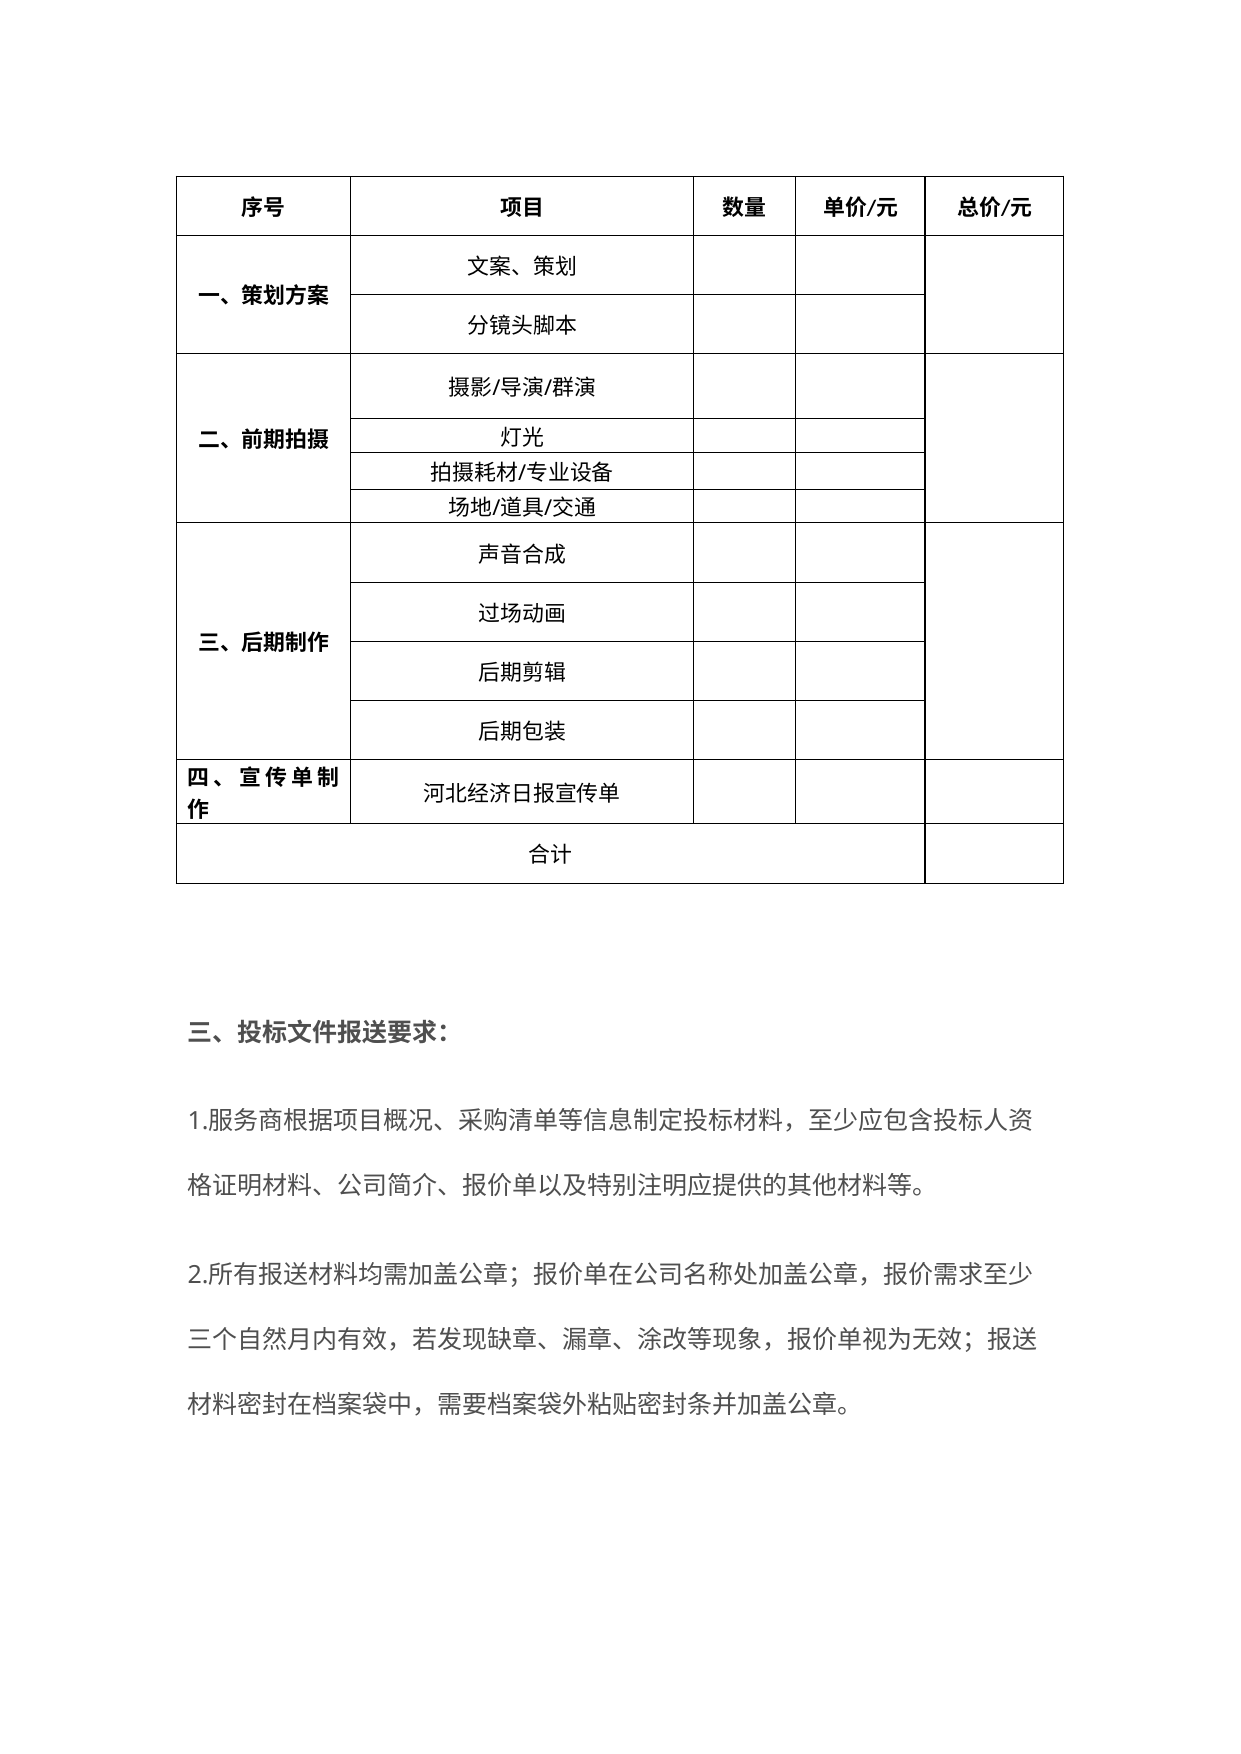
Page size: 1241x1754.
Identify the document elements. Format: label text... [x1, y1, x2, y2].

table_cell [796, 760, 924, 823]
table_cell [694, 419, 795, 452]
table_cell [926, 824, 1063, 882]
table_cell [694, 490, 795, 522]
table_cell [926, 354, 1063, 522]
list 1.服务商根据项目概况、采购清单等信息制定投标材料，至少应包含投标人资格证明材料、公司简介、报价单以及特别注明应提供的其他材料等。 [187, 1086, 1053, 1216]
table_cell [694, 583, 795, 641]
table_header 项目 [351, 177, 693, 235]
table_cell 声音合成 [351, 523, 693, 582]
list 投标文件报送要求： [187, 998, 1053, 1063]
table_cell [796, 523, 924, 582]
table_header 序号 [177, 177, 350, 235]
table_cell 过场动画 [351, 583, 693, 641]
table_cell [926, 236, 1063, 353]
table_header 数量 [694, 177, 795, 235]
table_cell [926, 760, 1063, 823]
table_cell 文案、策划 [351, 236, 693, 294]
table_cell 二、前期拍摄 [177, 354, 350, 522]
table_cell [796, 642, 924, 700]
table_cell 拍摄耗材/专业设备 [351, 453, 693, 489]
table_cell 分镜头脚本 [351, 295, 693, 353]
table_cell 后期剪辑 [351, 642, 693, 700]
table_cell [694, 760, 795, 823]
table_cell 灯光 [351, 419, 693, 452]
table_header 单价/元 [796, 177, 924, 235]
table_cell 后期包装 [351, 701, 693, 759]
table_cell 一、策划方案 [177, 236, 350, 353]
table_cell [694, 236, 795, 294]
table_cell 四、宣传单制作 [177, 760, 350, 823]
table_cell 合计 [177, 824, 924, 882]
table_cell [926, 523, 1063, 759]
list 2.所有报送材料均需加盖公章；报价单在公司名称处加盖公章，报价需求至少三个自然月内有效，若发现缺章、漏章、涂改等现象，报价单视为无效；报送材料密封在档案袋中，需要档案袋外粘贴密封条并加盖公章。 [187, 1240, 1053, 1435]
table_cell [796, 295, 924, 353]
table_header 总价/元 [926, 177, 1063, 235]
table_cell 场地/道具/交通 [351, 490, 693, 522]
table_cell 摄影/导演/群演 [351, 354, 693, 418]
table_cell [694, 642, 795, 700]
table_cell [694, 295, 795, 353]
table_cell 河北经济日报宣传单 [351, 760, 693, 823]
table_cell [694, 354, 795, 418]
table_cell [796, 490, 924, 522]
table_cell [796, 453, 924, 489]
table_cell [694, 523, 795, 582]
table_cell [796, 419, 924, 452]
table_cell [796, 701, 924, 759]
table_cell [796, 583, 924, 641]
table_cell [694, 701, 795, 759]
table_cell [796, 354, 924, 418]
table_cell [694, 453, 795, 489]
table_cell 三、后期制作 [177, 523, 350, 759]
table_cell [796, 236, 924, 294]
